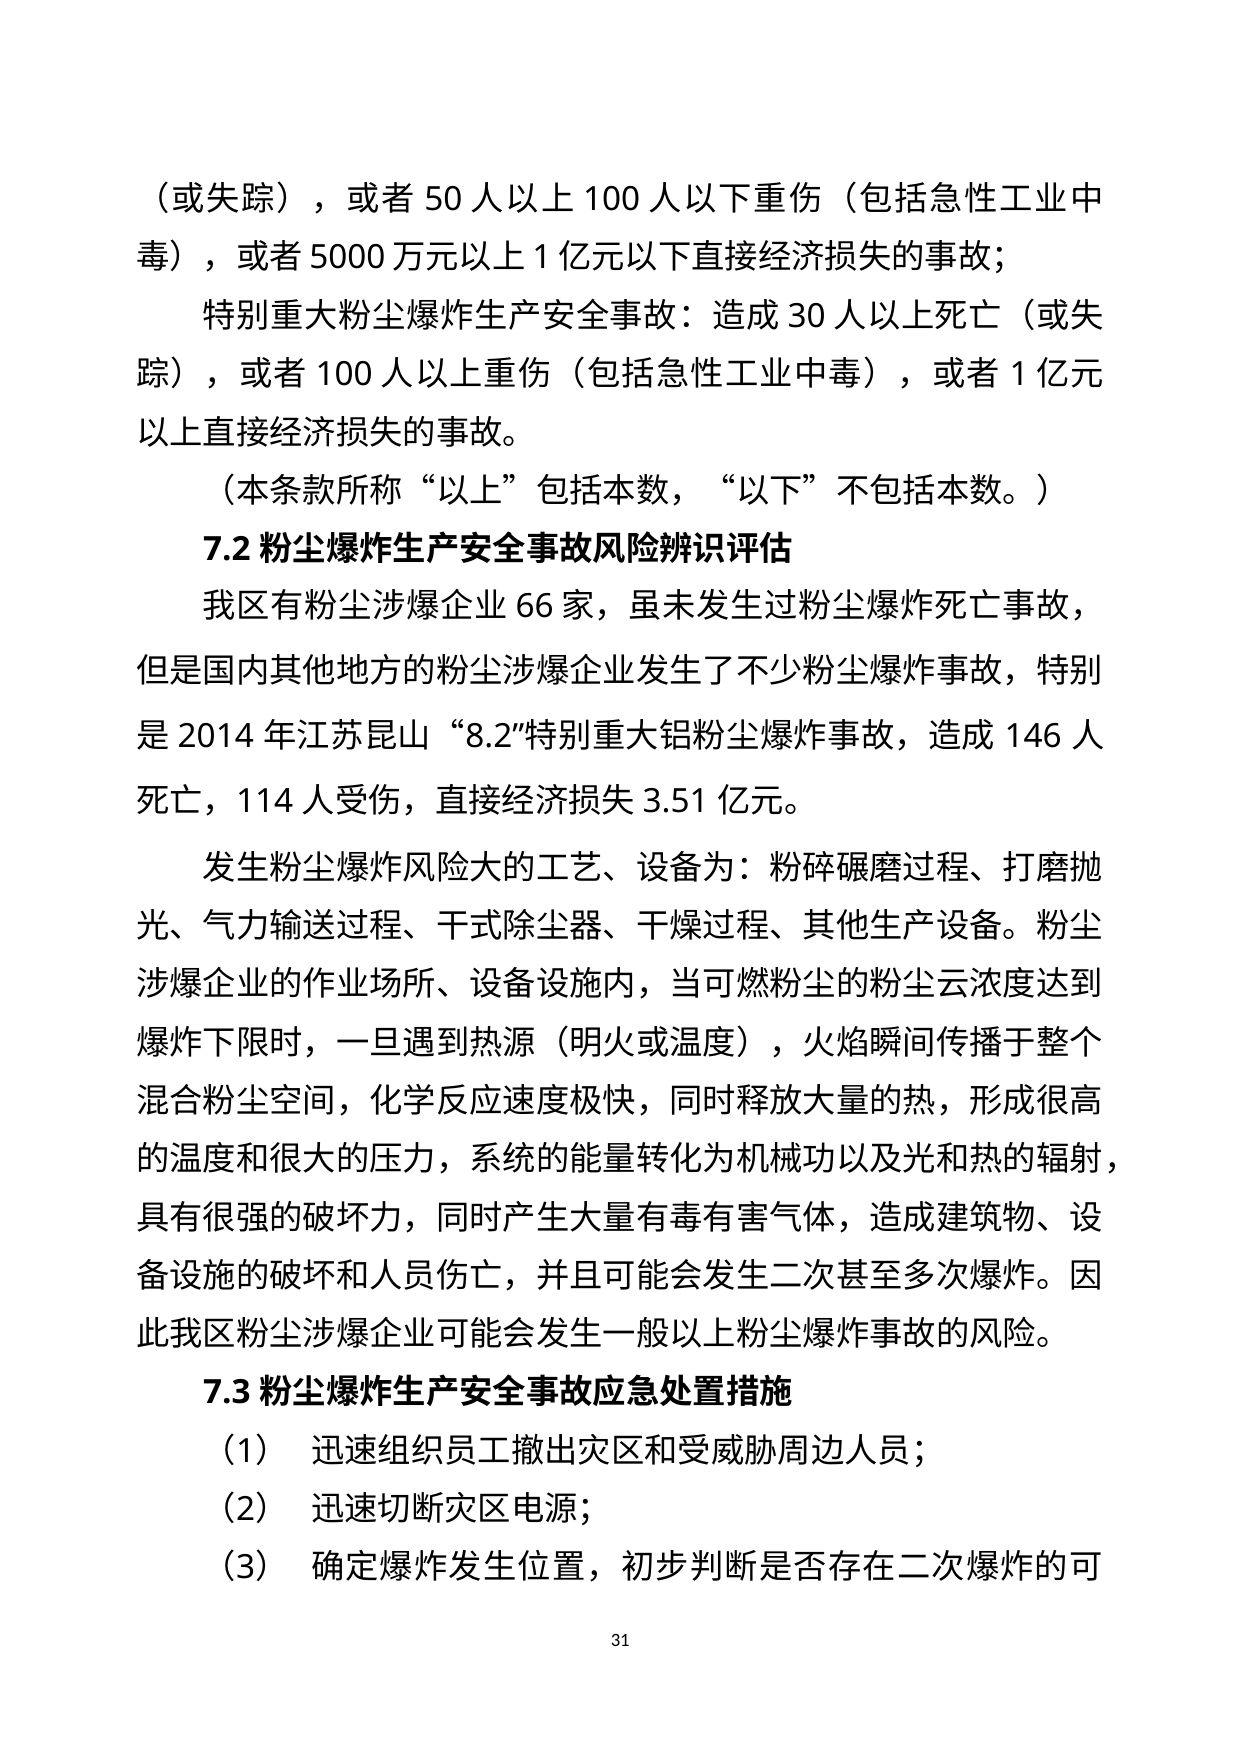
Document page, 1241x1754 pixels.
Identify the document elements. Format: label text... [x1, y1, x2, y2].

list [136, 1530, 1104, 1589]
subtitle 7.2 粉尘爆炸生产安全事故风险辨识评估 [136, 512, 1104, 570]
subtitle 7.3 粉尘爆炸生产安全事故应急处置措施 [136, 1355, 1104, 1414]
text （本条款所称“以上”包括本数，“以下”不包括本数。） [136, 454, 1104, 512]
list 迅速切断灾区电源； [136, 1472, 1104, 1530]
text 发生粉尘爆炸风险大的工艺、设备为：粉碎碾磨过程、打磨抛光、气力输送过程、干式除尘器、干燥过程、其他生产设备。粉尘涉爆企业的作业场所、设备设施内，当可燃粉尘的粉尘云浓度达到爆炸下限时，一旦遇到热源（明火或温度），火焰瞬间传播于整个混合粉尘空间，化学反应速度极快，同时释放大量的热，形成很高的温度和很大的压力，系统的能量转化为机械功以及光和热的辐射，具有很强的破坏力，同时产生大量有毒有害气体，造成建筑物、设备设施的破坏和人员伤亡，并且可能会发生二次甚至多次爆炸。因此我区粉尘涉爆企业可能会发生一般以上粉尘爆炸事故的风险。 [136, 830, 1104, 1355]
text 特别重大粉尘爆炸生产安全事故：造成30人以上死亡（或失踪），或者100人以上重伤（包括急性工业中毒），或者1亿元以上直接经济损失的事故。 [136, 279, 1104, 454]
list 迅速组织员工撤出灾区和受威胁周边人员； [136, 1414, 1104, 1472]
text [136, 162, 1104, 279]
text 我区有粉尘涉爆企业66家，虽未发生过粉尘爆炸死亡事故，但是国内其他地方的粉尘涉爆企业发生了不少粉尘爆炸事故，特别是 2014 年江苏昆山“8.2”特别重大铝粉尘爆炸事故，造成 146 人死亡，114 人受伤，直接经济损失 3.51 亿元。 [136, 570, 1104, 830]
